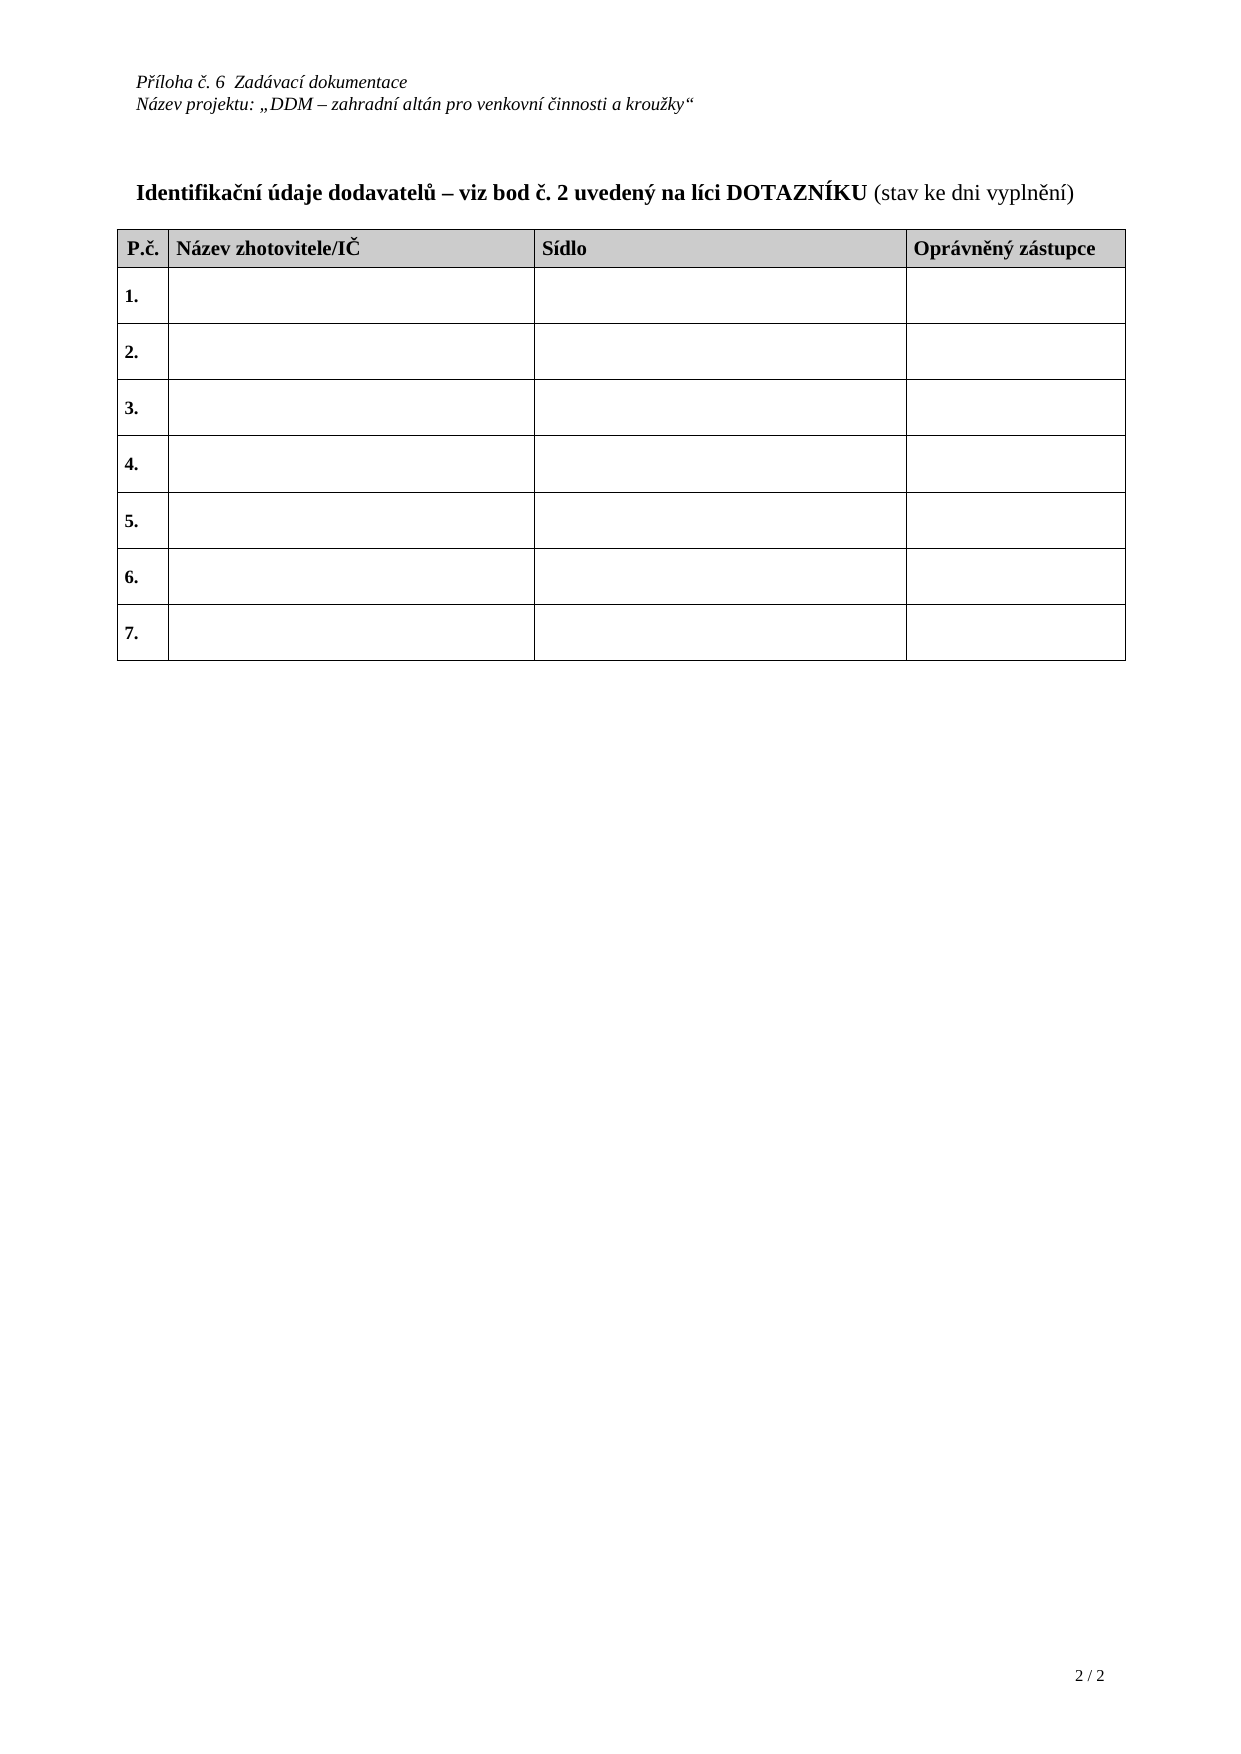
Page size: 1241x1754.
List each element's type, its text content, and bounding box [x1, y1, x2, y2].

table_header P.č. [118, 230, 168, 267]
table_cell [535, 549, 906, 604]
table_cell [907, 268, 1125, 323]
table_cell [169, 493, 534, 548]
table_cell [118, 493, 168, 548]
table_cell [169, 268, 534, 323]
table_cell [907, 324, 1125, 379]
table_cell [907, 493, 1125, 548]
text Identifikační údaje dodavatelů – viz bod č. 2 uvedený na líci DOTAZNÍKU (stav ke dni vyplnění) [136, 179, 1104, 205]
table_cell [535, 380, 906, 435]
table_cell [907, 436, 1125, 492]
table_cell [118, 268, 168, 323]
table_cell [169, 324, 534, 379]
table_cell [169, 436, 534, 492]
table_cell [535, 493, 906, 548]
table_cell [907, 605, 1125, 660]
table_cell [118, 549, 168, 604]
table_cell [118, 436, 168, 492]
table_cell [169, 605, 534, 660]
table_cell [118, 380, 168, 435]
table_cell [907, 549, 1125, 604]
table_cell [535, 268, 906, 323]
table_cell [907, 380, 1125, 435]
table_cell [118, 605, 168, 660]
table_cell [535, 324, 906, 379]
table_cell [169, 549, 534, 604]
table_header Sídlo [535, 230, 906, 267]
table_cell [535, 605, 906, 660]
table_cell [535, 436, 906, 492]
table_header Název zhotovitele/IČ [169, 230, 534, 267]
table_header Oprávněný zástupce [907, 230, 1125, 267]
table_cell [118, 324, 168, 379]
table_cell [169, 380, 534, 435]
